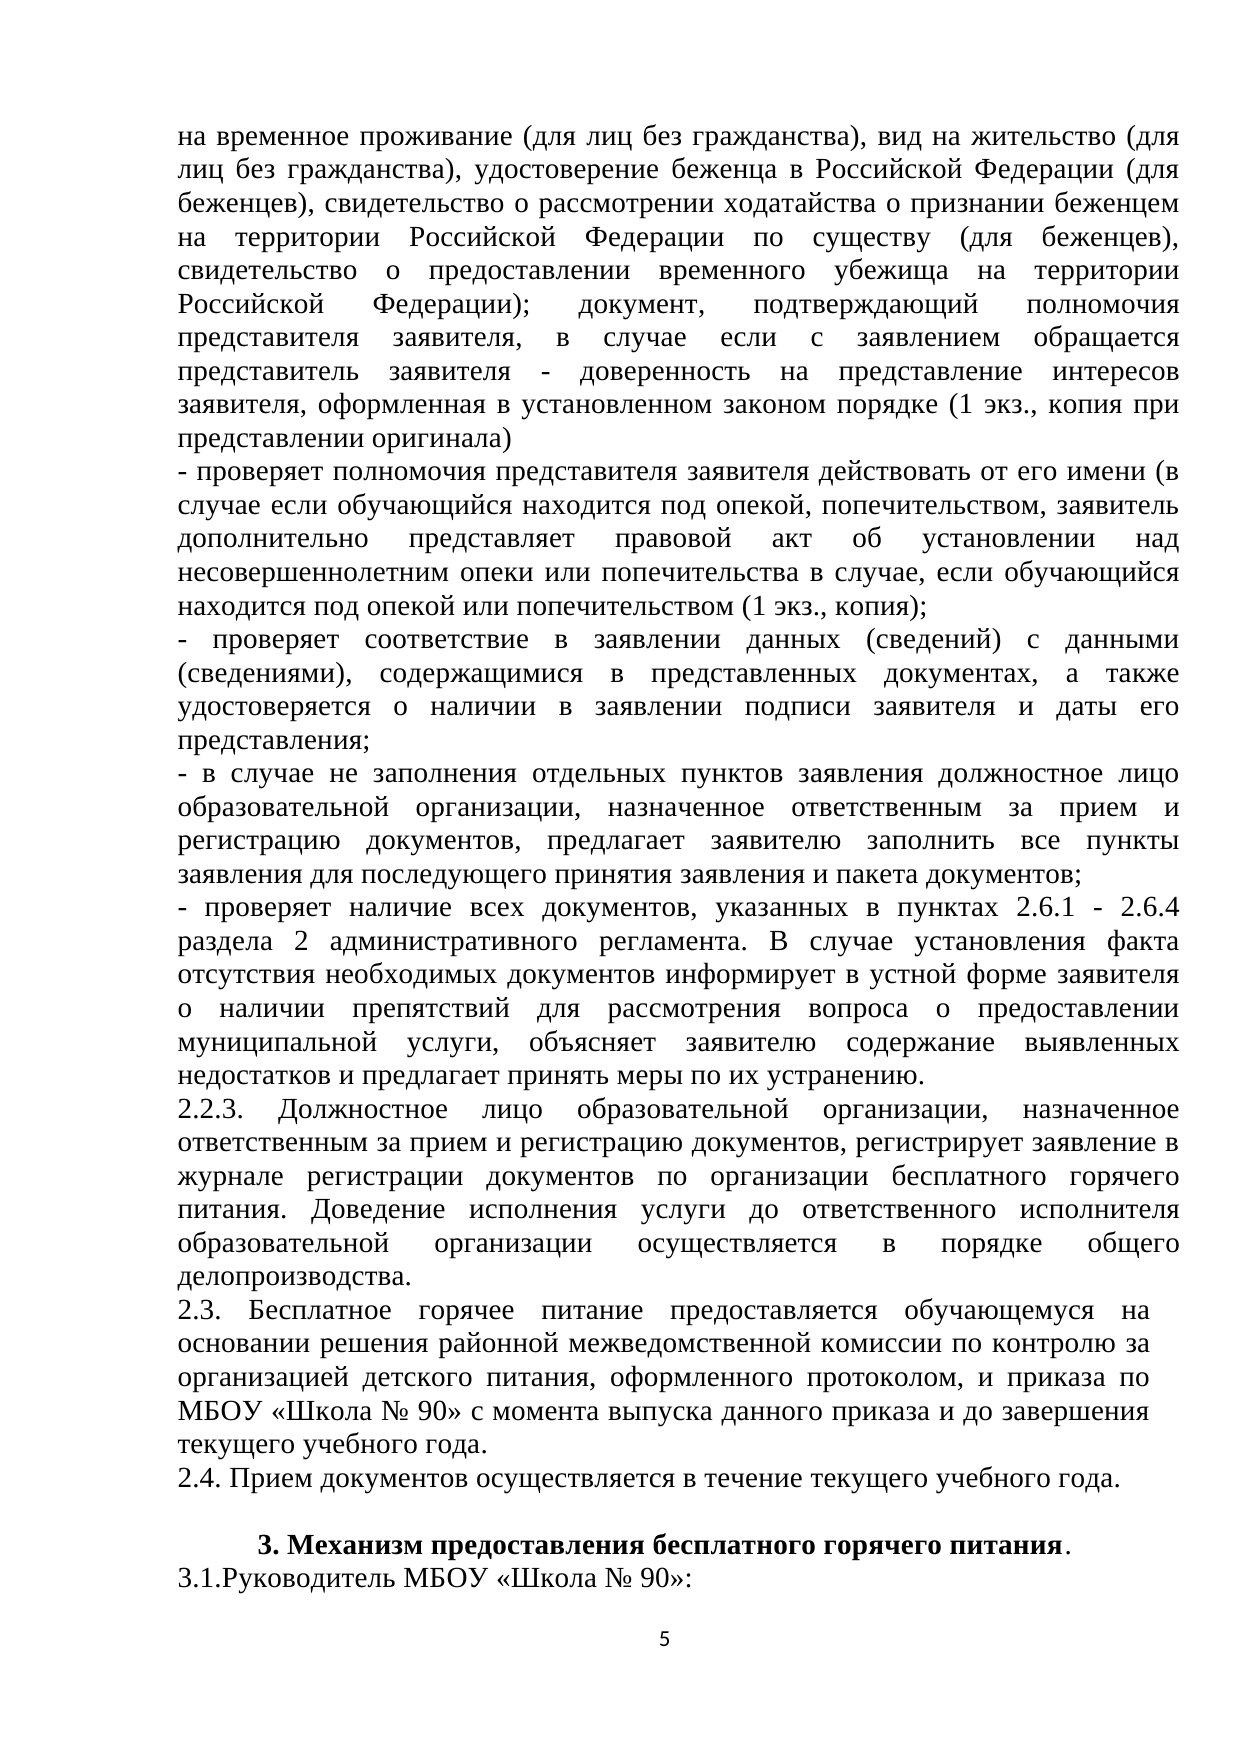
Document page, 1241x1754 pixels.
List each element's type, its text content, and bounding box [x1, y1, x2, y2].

text 3. Механизм предоставления бесплатного горячего питания. [177, 1527, 1152, 1560]
text - проверяет наличие всех документов, указанных в пунктах 2.6.1 - 2.6.4 раздела 2 административного регламента. В случае установления факта отсутствия необходимых документов информирует в устной форме заявителя о наличии препятствий для рассмотрения вопроса о предоставлении муниципальной услуги, объясняет заявителю содержание выявленных недостатков и предлагает принять меры по их устранению. [177, 889, 1181, 1091]
text - проверяет полномочия представителя заявителя действовать от его имени (в случае если обучающийся находится под опекой, попечительством, заявитель дополнительно представляет правовой акт об установлении над несовершеннолетним опеки или попечительства в случае, если обучающийся находится под опекой или попечительством (1 экз., копия); [177, 453, 1181, 621]
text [177, 118, 1181, 453]
text 3.1.Руководитель МБОУ «Школа № 90»: [177, 1560, 1152, 1594]
text 2.4. Прием документов осуществляется в течение текущего учебного года. [177, 1460, 1181, 1493]
text - в случае не заполнения отдельных пунктов заявления должностное лицо образовательной организации, назначенное ответственным за прием и регистрацию документов, предлагает заявителю заполнить все пункты заявления для последующего принятия заявления и пакета документов; [177, 755, 1181, 889]
text - проверяет соответствие в заявлении данных (сведений) с данными (сведениями), содержащимися в представленных документах, а также удостоверяется о наличии в заявлении подписи заявителя и даты его представления; [177, 621, 1181, 755]
text 2.2.3. Должностное лицо образовательной организации, назначенное ответственным за прием и регистрацию документов, регистрирует заявление в журнале регистрации документов по организации бесплатного горячего питания. Доведение исполнения услуги до ответственного исполнителя образовательной организации осуществляется в порядке общего делопроизводства. [177, 1091, 1181, 1292]
text 2.3. Бесплатное горячее питание предоставляется обучающемуся на основании решения районной межведомственной комиссии по контролю за организацией детского питания, оформленного протоколом, и приказа по МБОУ «Школа № 90» с момента выпуска данного приказа и до завершения текущего учебного года. [177, 1292, 1152, 1460]
